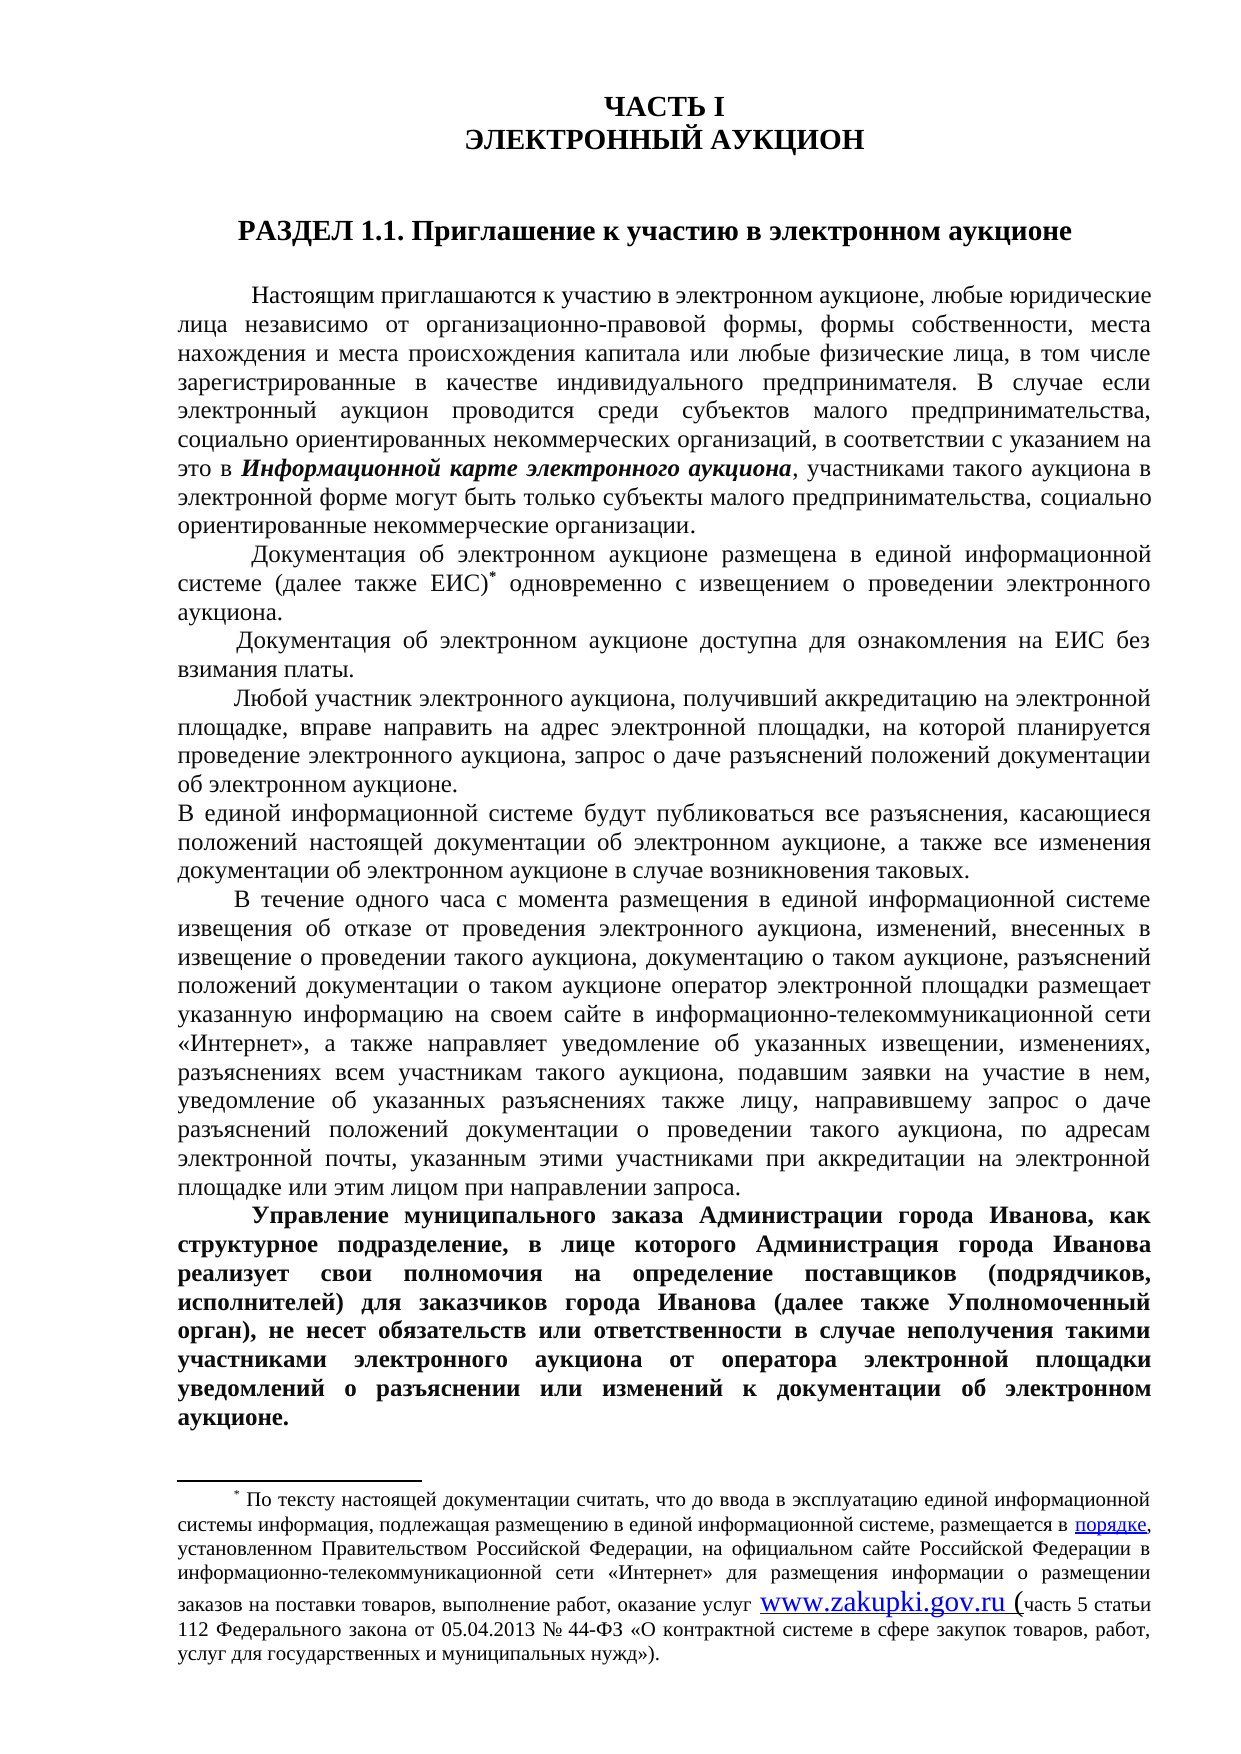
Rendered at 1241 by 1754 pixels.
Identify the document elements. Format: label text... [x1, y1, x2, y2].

text Любой участник электронного аукциона, получивший аккредитацию на электронной площадке, вправе направить на адрес электронной площадки, на которой планируется проведение электронного аукциона, запрос о даче разъяснений положений документации об электронном аукционе. [177, 683, 1152, 798]
text Часть I [177, 89, 1152, 122]
text Документация об электронном аукционе доступна для ознакомления на ЕИС без взимания платы. [177, 625, 1152, 683]
text В единой информационной системе будут публиковаться все разъяснения, касающиеся положений настоящей документации об электронном аукционе, а также все изменения документации об электронном аукционе в случае возникновения таковых. [177, 798, 1152, 884]
text Управление муниципального заказа Администрации города Иванова, как структурное подразделение, в лице которого Администрация города Иванова реализует свои полномочия на определение поставщиков (подрядчиков, исполнителей) для заказчиков города Иванова (далее также Уполномоченный орган), не несет обязательств или ответственности в случае неполучения такими участниками электронного аукциона от оператора электронной площадки уведомлений о разъяснении или изменений к документации об электронном аукционе. [177, 1200, 1152, 1430]
text РАЗДЕЛ 1.1. Приглашение к участию в электронном аукционе [158, 213, 1152, 247]
text В течение одного часа с момента размещения в единой информационной системе извещения об отказе от проведения электронного аукциона, изменений, внесенных в извещение о проведении такого аукциона, документацию о таком аукционе, разъяснений положений документации о таком аукционе оператор электронной площадки размещает указанную информацию на своем сайте в информационно-телекоммуникационной сети «Интернет», а также направляет уведомление об указанных извещении, изменениях, разъяснениях всем участникам такого аукциона, подавшим заявки на участие в нем, уведомление об указанных разъяснениях также лицу, направившему запрос о даче разъяснений положений документации о проведении такого аукциона, по адресам электронной почты, указанным этими участниками при аккредитации на электронной площадке или этим лицом при направлении запроса. [177, 884, 1152, 1200]
text Документация об электронном аукционе размещена в единой информационной системе (далее также ЕИС) одновременно с извещением о проведении электронного аукциона. [177, 539, 1152, 625]
text ЭЛЕКТРОННЫЙ АУКЦИОН [177, 122, 1152, 156]
text Настоящим приглашаются к участию в электронном аукционе, любые юридические лица независимо от организационно-правовой формы, формы собственности, места нахождения и места происхождения капитала или любые физические лица, в том числе зарегистрированные в качестве индивидуального предпринимателя. В случае если электронный аукцион проводится среди субъектов малого предпринимательства, социально ориентированных некоммерческих организаций, в соответствии с указанием на это в Информационной карте электронного аукциона, участниками такого аукциона в электронной форме могут быть только субъекты малого предпринимательства, социально ориентированные некоммерческие организации. [177, 280, 1152, 539]
